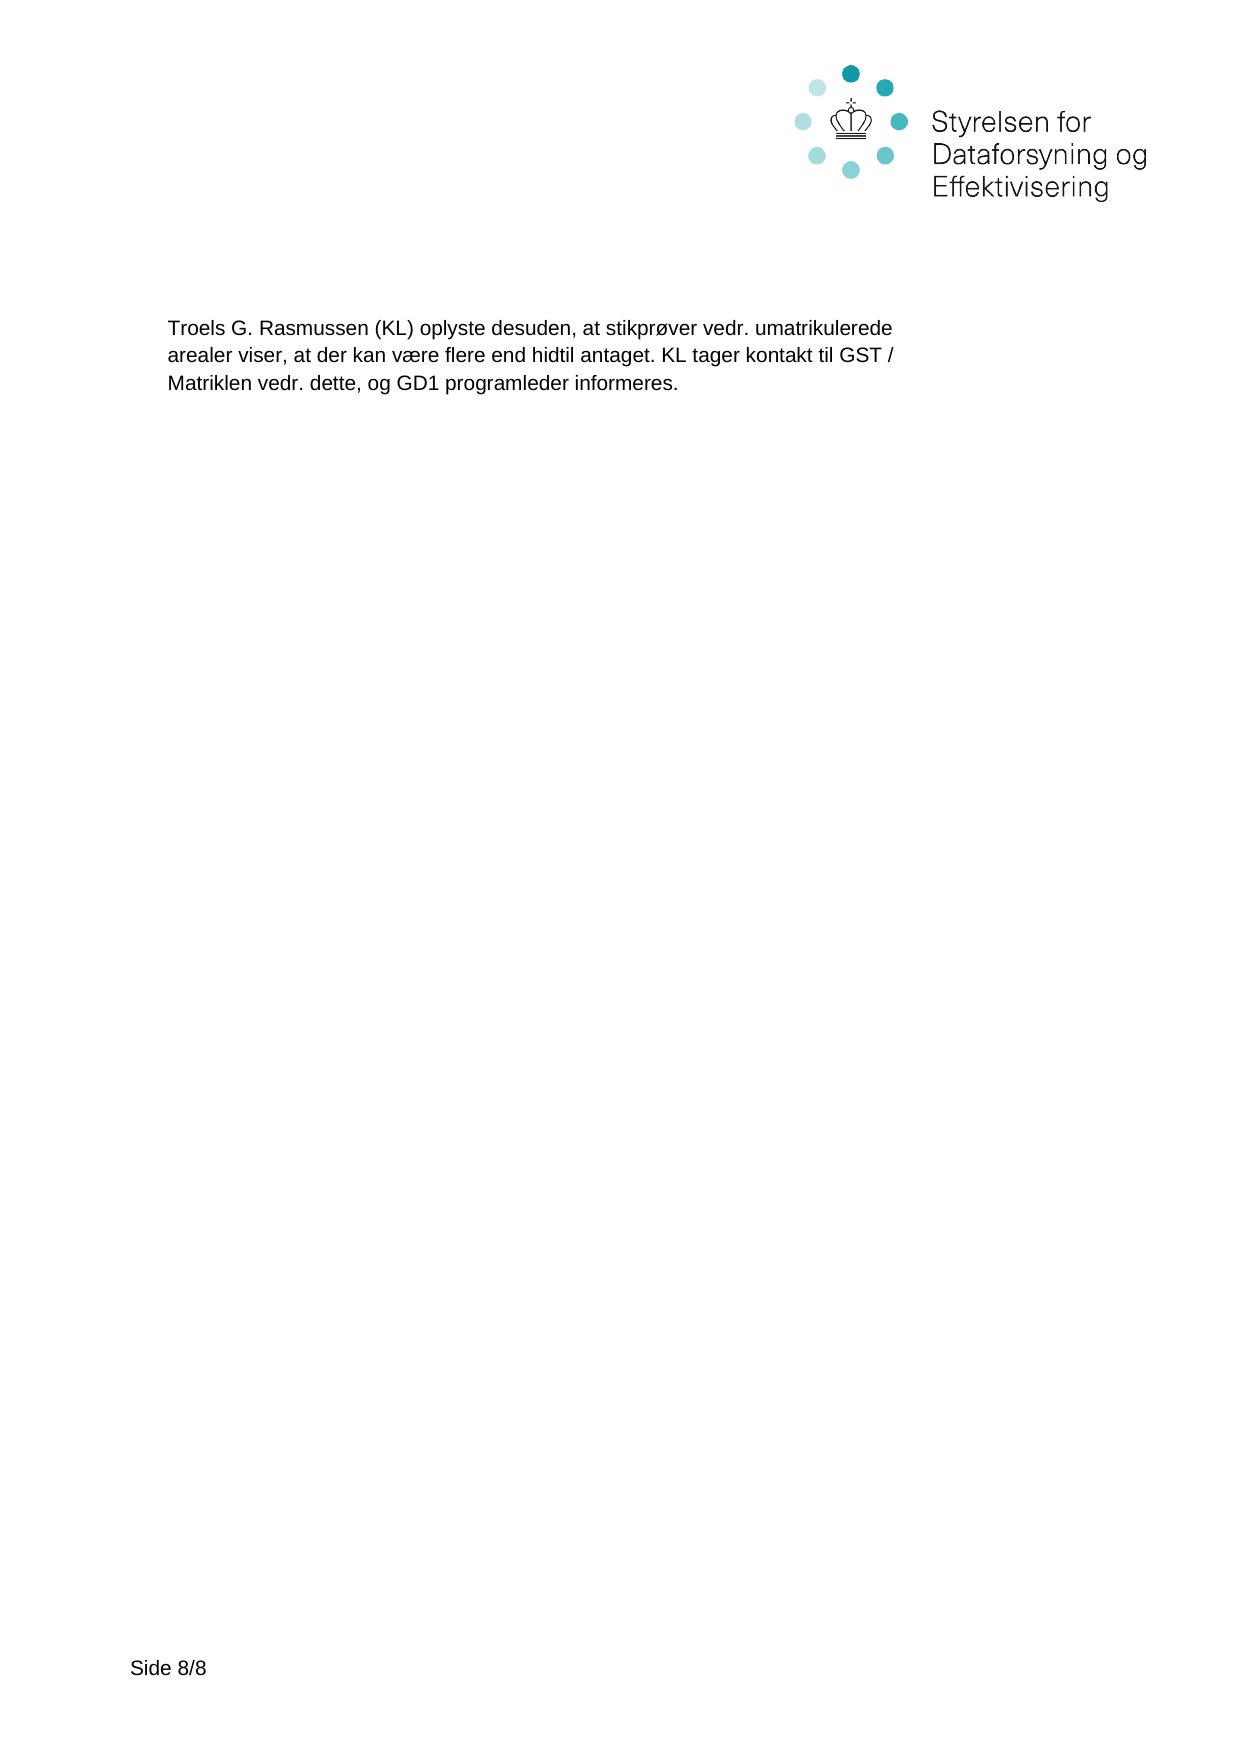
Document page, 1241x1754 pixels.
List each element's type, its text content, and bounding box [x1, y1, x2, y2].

picture [794, 65, 1146, 202]
